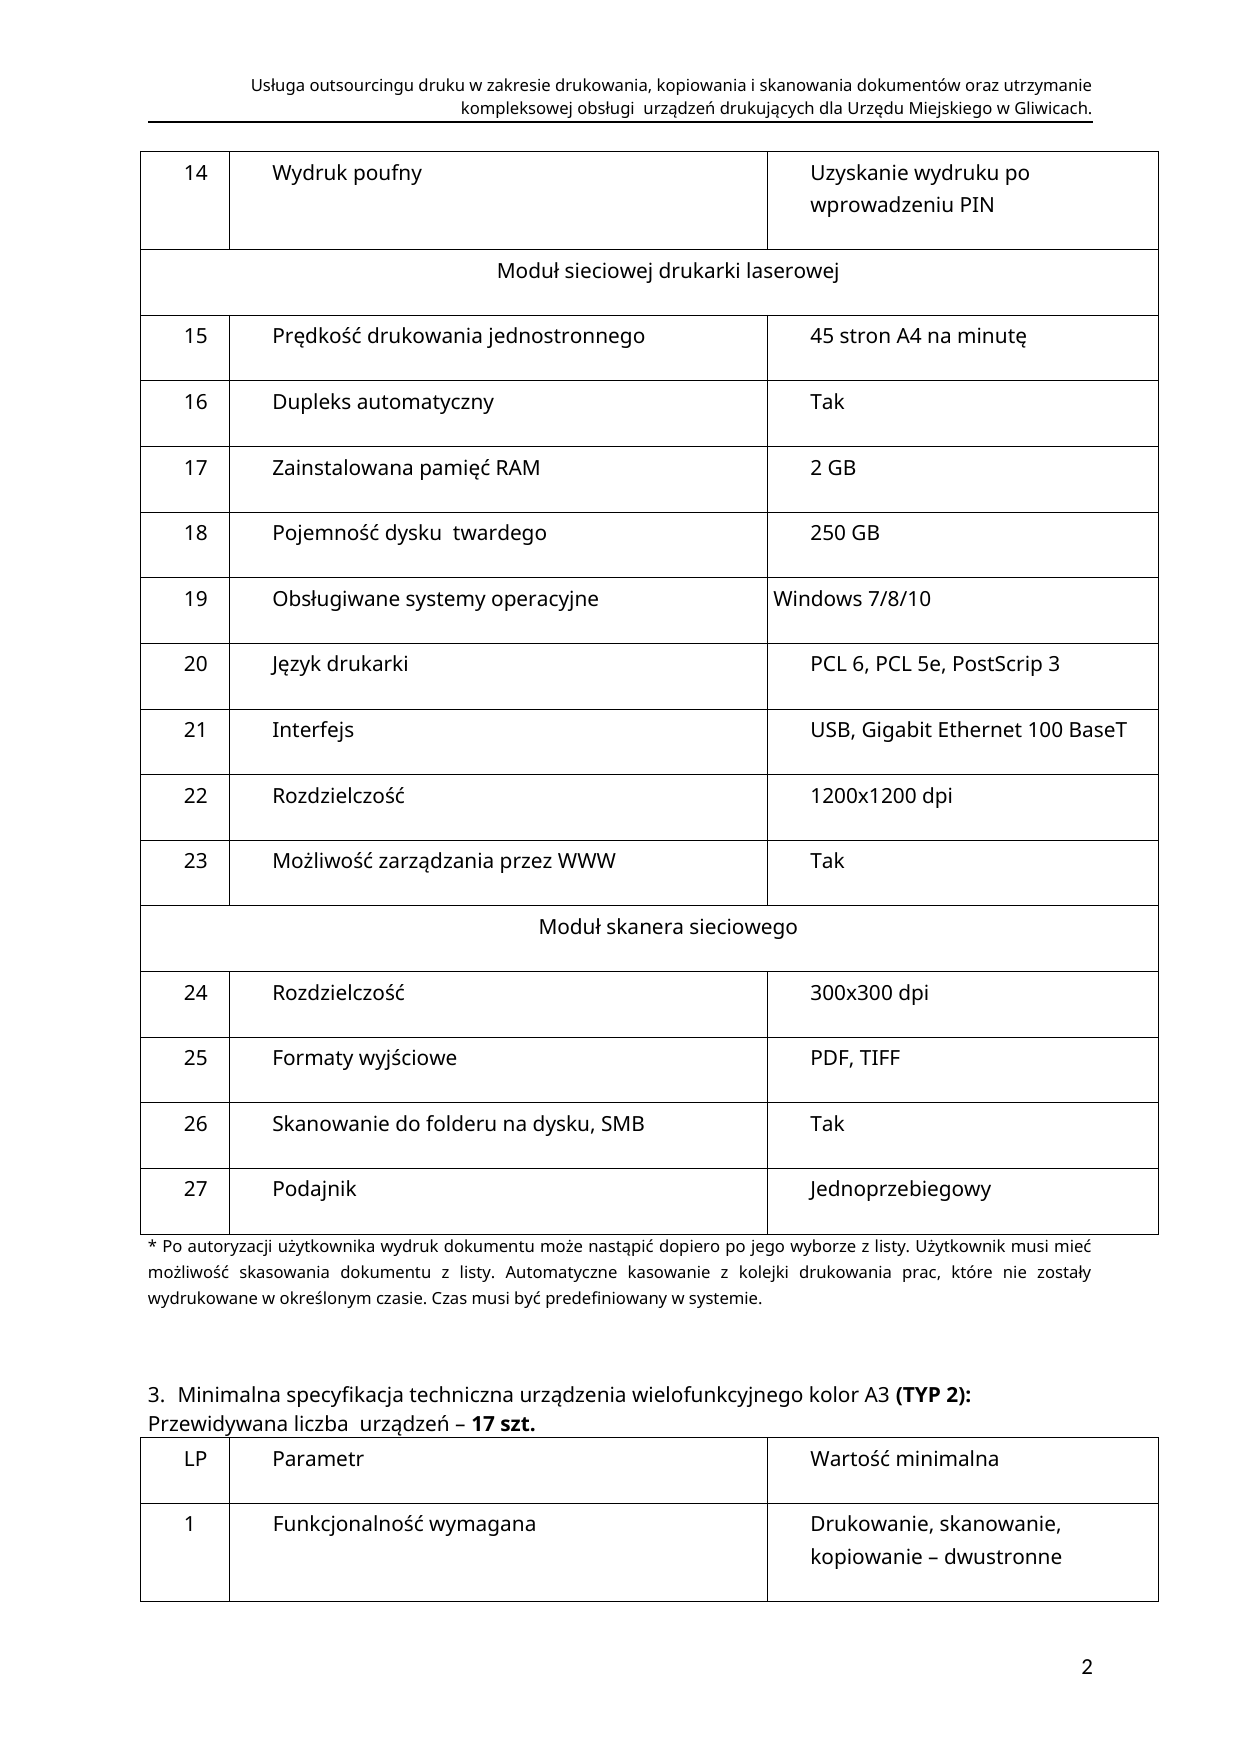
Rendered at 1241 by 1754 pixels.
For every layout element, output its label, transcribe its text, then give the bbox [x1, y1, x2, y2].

table_cell 2 GB [768, 447, 1158, 512]
table_cell 17 [141, 447, 229, 512]
table_cell USB, Gigabit Ethernet 100 BaseT [768, 710, 1158, 774]
table_cell Wydruk poufny [230, 152, 767, 249]
table_cell 15 [141, 316, 229, 380]
table_cell Rozdzielczość [230, 972, 767, 1037]
table_cell Drukowanie, skanowanie, kopiowanie – dwustronne [768, 1504, 1158, 1601]
table_cell 20 [141, 644, 229, 708]
text * Po autoryzacji użytkownika wydruk dokumentu może nastąpić dopiero po jego wyborze z listy. Użytkownik musi mieć możliwość skasowania dokumentu z listy. Automatyczne kasowanie z kolejki drukowania prac, które nie zostały wydrukowane w określonym czasie. Czas musi być predefiniowany w systemie. [148, 1235, 1093, 1309]
table_cell 14 [141, 152, 229, 249]
table_cell Formaty wyjściowe [230, 1038, 767, 1102]
table_header Parametr [230, 1438, 767, 1503]
table_header LP [141, 1438, 229, 1503]
table_cell Tak [768, 381, 1158, 446]
table_cell 23 [141, 841, 229, 905]
list Minimalna specyfikacja techniczna urządzenia wielofunkcyjnego kolor A3 (TYP 2): [148, 1380, 1093, 1409]
table_cell 300x300 dpi [768, 972, 1158, 1037]
table_cell 21 [141, 710, 229, 774]
table_cell Interfejs [230, 710, 767, 774]
table_cell Skanowanie do folderu na dysku, SMB [230, 1103, 767, 1168]
table_cell PCL 6, PCL 5e, PostScrip 3 [768, 644, 1158, 708]
table_cell Tak [768, 1103, 1158, 1168]
table_cell 250 GB [768, 513, 1158, 577]
table_cell Moduł sieciowej drukarki laserowej [141, 250, 1158, 315]
table_cell Język drukarki [230, 644, 767, 708]
table_header Wartość minimalna [768, 1438, 1158, 1503]
table_cell 19 [141, 578, 229, 643]
table_cell 26 [141, 1103, 229, 1168]
table_cell Prędkość drukowania jednostronnego [230, 316, 767, 380]
table_cell 22 [141, 775, 229, 840]
table_cell Możliwość zarządzania przez WWW [230, 841, 767, 905]
table_cell 1 [141, 1504, 229, 1601]
table_cell Moduł skanera sieciowego [141, 906, 1158, 971]
table_cell Zainstalowana pamięć RAM [230, 447, 767, 512]
table_cell 45 stron A4 na minutę [768, 316, 1158, 380]
table_cell Tak [768, 841, 1158, 905]
table_cell Windows 7/8/10 [768, 578, 1158, 643]
table_cell 25 [141, 1038, 229, 1102]
table_cell 1200x1200 dpi [768, 775, 1158, 840]
table_cell PDF, TIFF [768, 1038, 1158, 1102]
table_cell Jednoprzebiegowy [768, 1169, 1158, 1233]
list Przewidywana liczba urządzeń – 17 szt. [148, 1409, 1093, 1437]
table_cell Funkcjonalność wymagana [230, 1504, 767, 1601]
table_cell Pojemność dysku twardego [230, 513, 767, 577]
table_cell Obsługiwane systemy operacyjne [230, 578, 767, 643]
table_cell 24 [141, 972, 229, 1037]
table_cell Rozdzielczość [230, 775, 767, 840]
table_cell 18 [141, 513, 229, 577]
table_cell 16 [141, 381, 229, 446]
table_cell 27 [141, 1169, 229, 1233]
table_cell Dupleks automatyczny [230, 381, 767, 446]
table_cell Uzyskanie wydruku po wprowadzeniu PIN [768, 152, 1158, 249]
table_cell Podajnik [230, 1169, 767, 1233]
